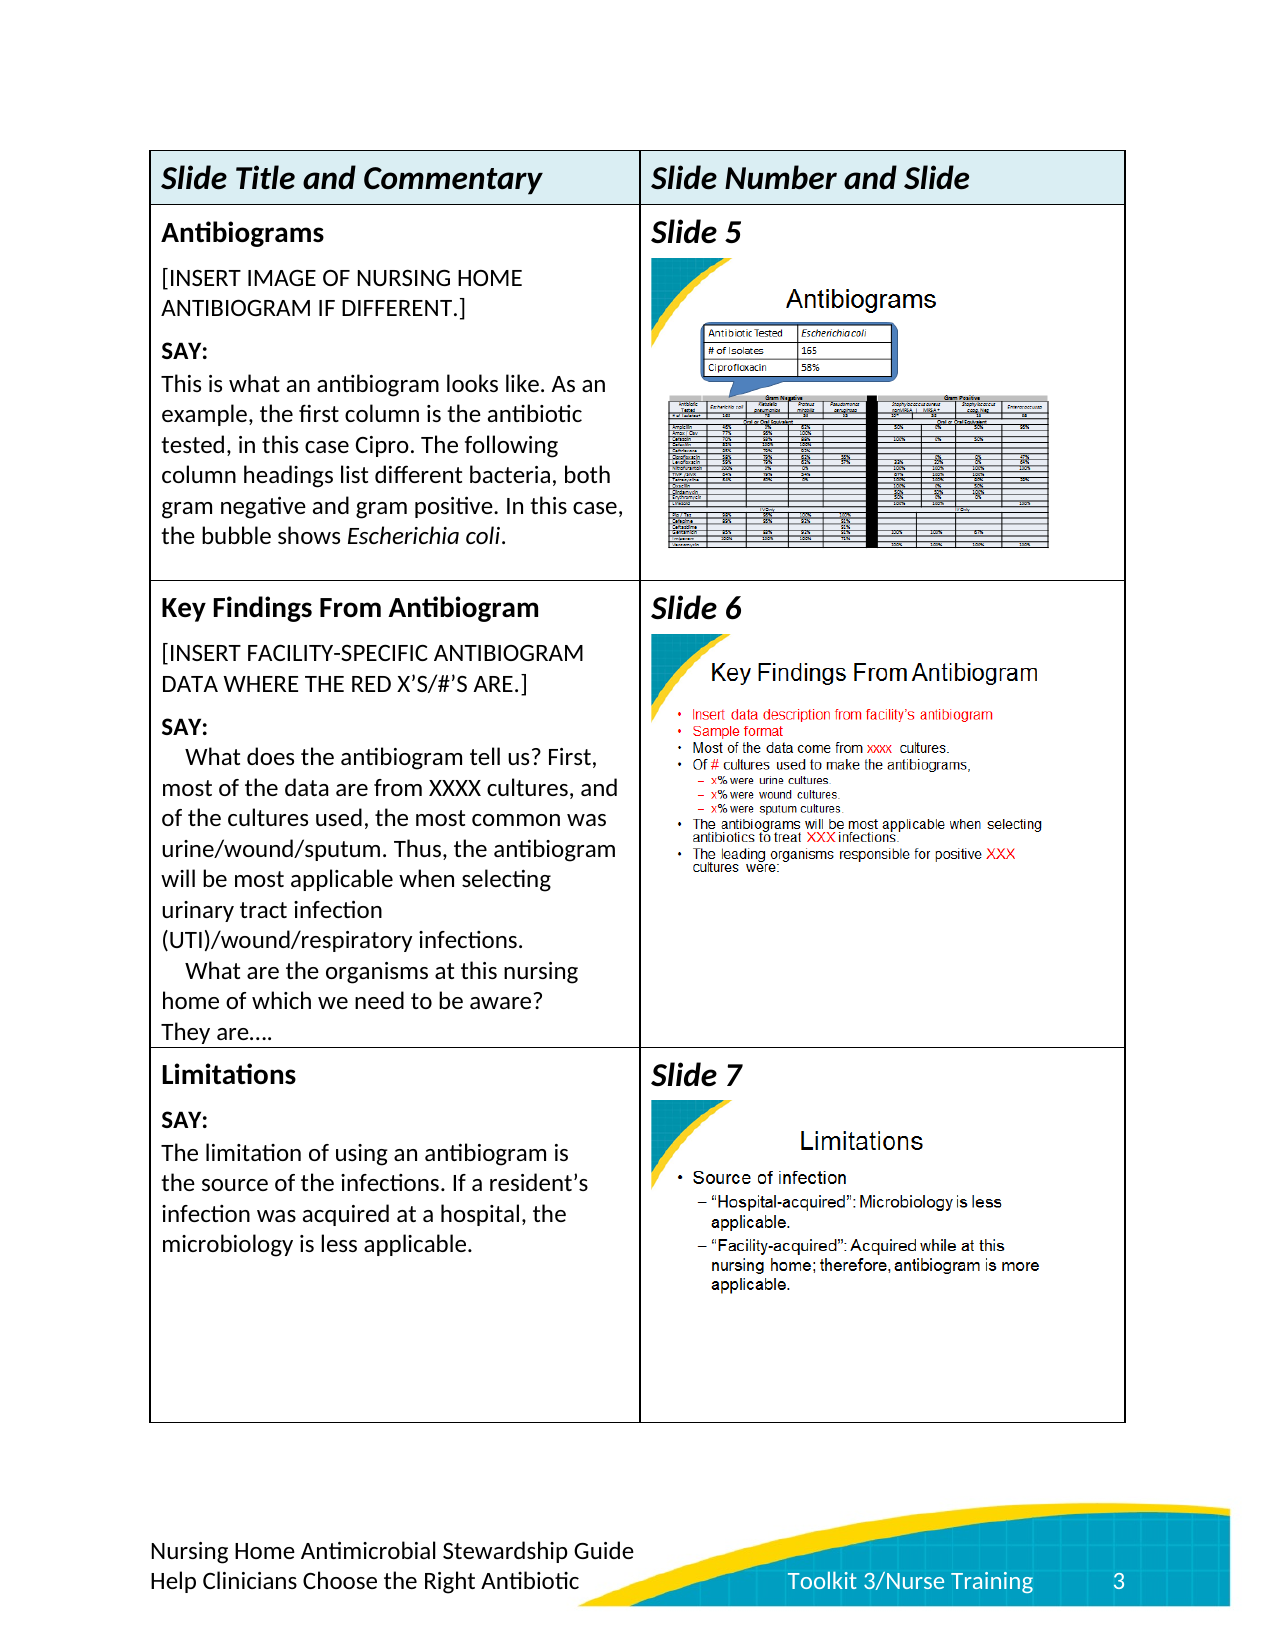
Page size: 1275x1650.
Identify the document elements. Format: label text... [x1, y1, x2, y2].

table_cell Slide 7 [641, 1048, 1124, 1422]
table_cell Limitations SAY: The limitation of using an antibiogram is the source of the infections. If a resident’s infection was acquired at a hospital, the microbiology is less applicable. [151, 1048, 639, 1422]
table_cell Slide 5 [641, 205, 1124, 580]
table_cell Key Findings From Antibiogram [INSERT FACILITY-SPECIFIC ANTIBIOGRAM DATA WHERE THE RED X’S/#’S ARE.] SAY: What does the antibiogram tell us? First, most of the data are from XXXX cultures, and of the cultures used, the most common was urine/wound/sputum. Thus, the antibiogram will be most applicable when selecting urinary tract infection (UTI)/wound/respiratory infections. What are the organisms at this nursing home of which we need to be aware? They are…. [151, 581, 639, 1047]
table_header Slide Title and Commentary [151, 151, 639, 204]
table_header Slide Number and Slide [641, 151, 1124, 204]
table_cell Antibiograms [INSERT IMAGE OF NURSING HOME ANTIBIOGRAM IF DIFFERENT.] SAY: This is what an antibiogram looks like. As an example, the first column is the antibiotic tested, in this case Cipro. The following column headings list different bacteria, both gram negative and gram positive. In this case, the bubble shows Escherichia coli. [151, 205, 639, 580]
table_cell Slide 6 [641, 581, 1124, 1047]
picture [651, 634, 1072, 949]
picture [563, 1480, 1275, 1650]
picture [651, 258, 1072, 574]
picture [651, 1100, 1072, 1416]
